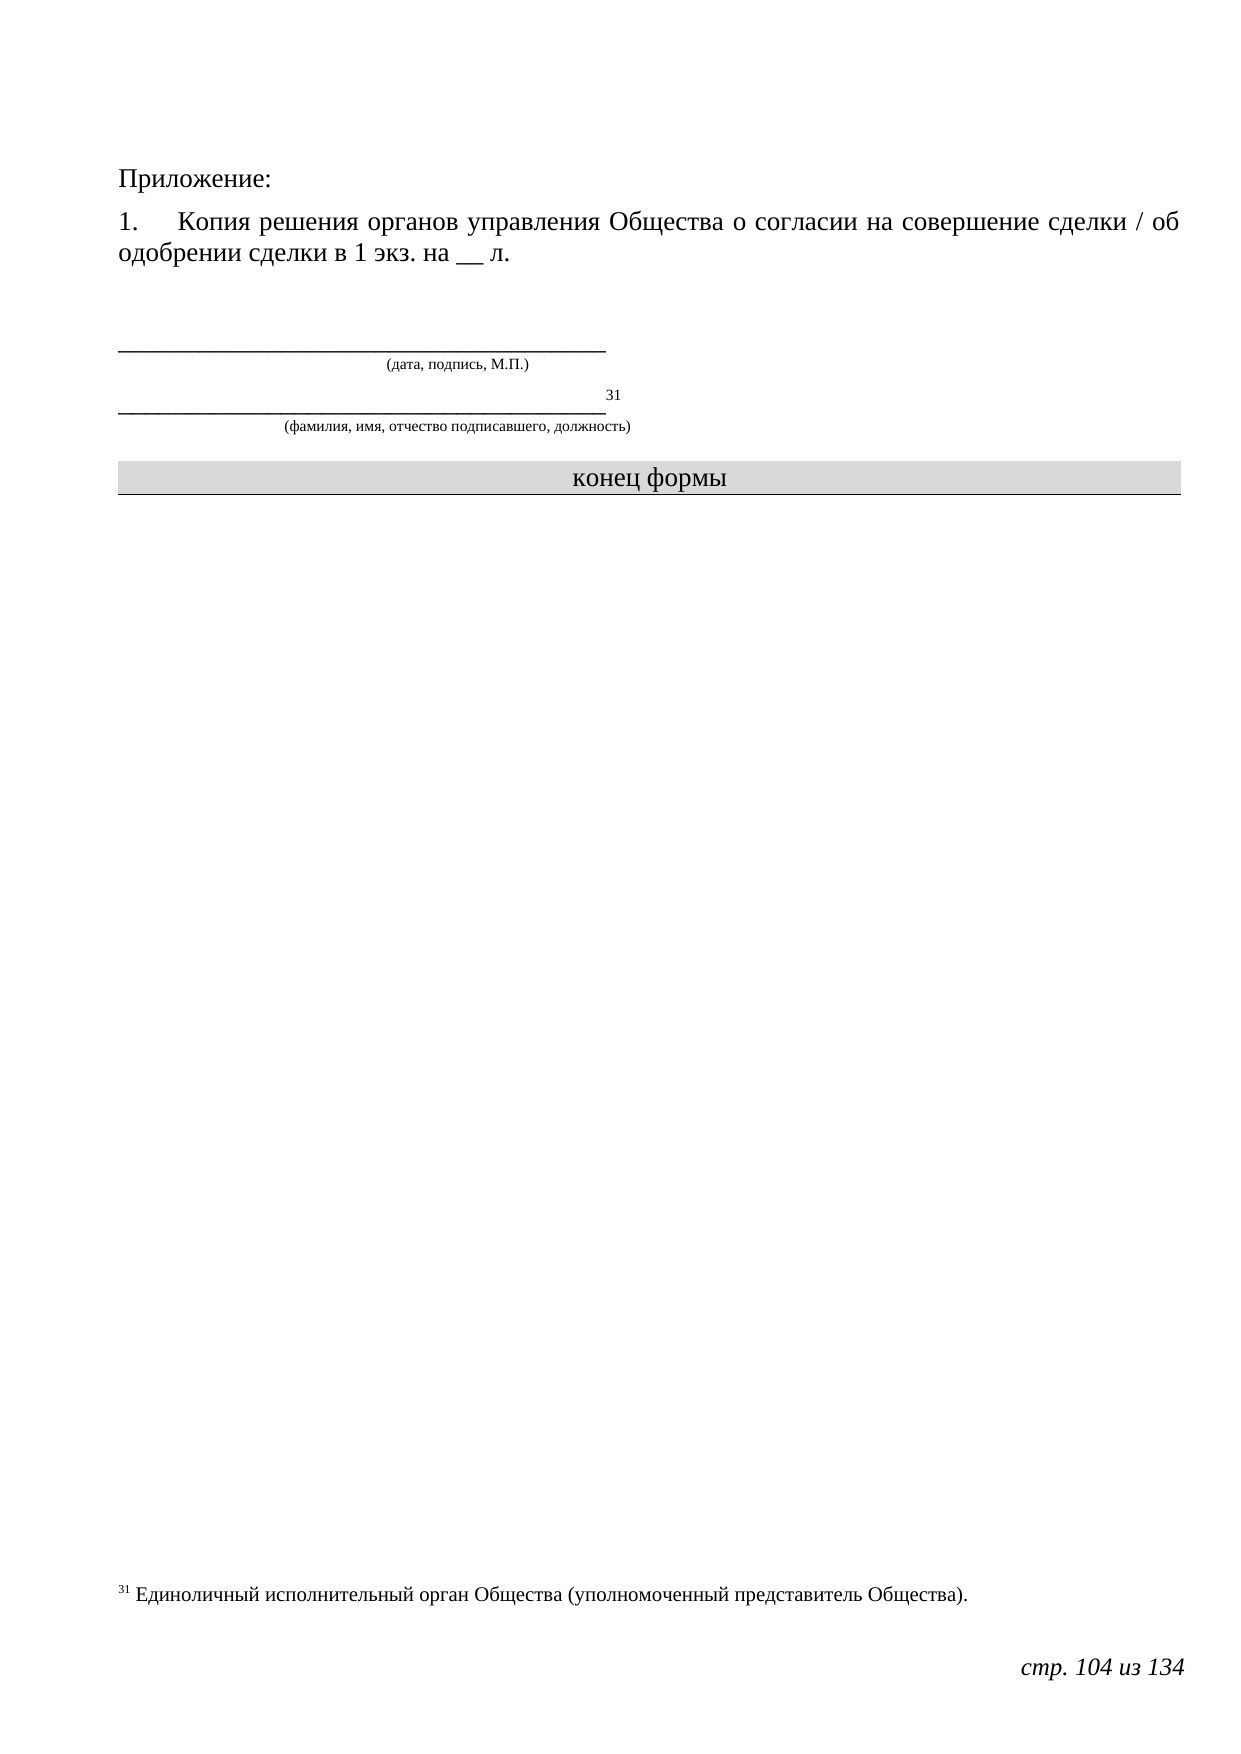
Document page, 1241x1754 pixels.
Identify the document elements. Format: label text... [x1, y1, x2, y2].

text Приложение: [118, 162, 1181, 193]
text ____________________________________ [118, 324, 1181, 355]
text (дата, подпись, М.П.) [118, 355, 797, 386]
text конец формы [118, 461, 1181, 494]
text ____________________________________ [118, 386, 1181, 417]
text (фамилия, имя, отчество подписавшего, должность) [118, 417, 797, 448]
text 1. Копия решения органов управления Общества о согласии на совершение сделки / об одобрении сделки в 1 экз. на __ л. [118, 205, 1181, 268]
